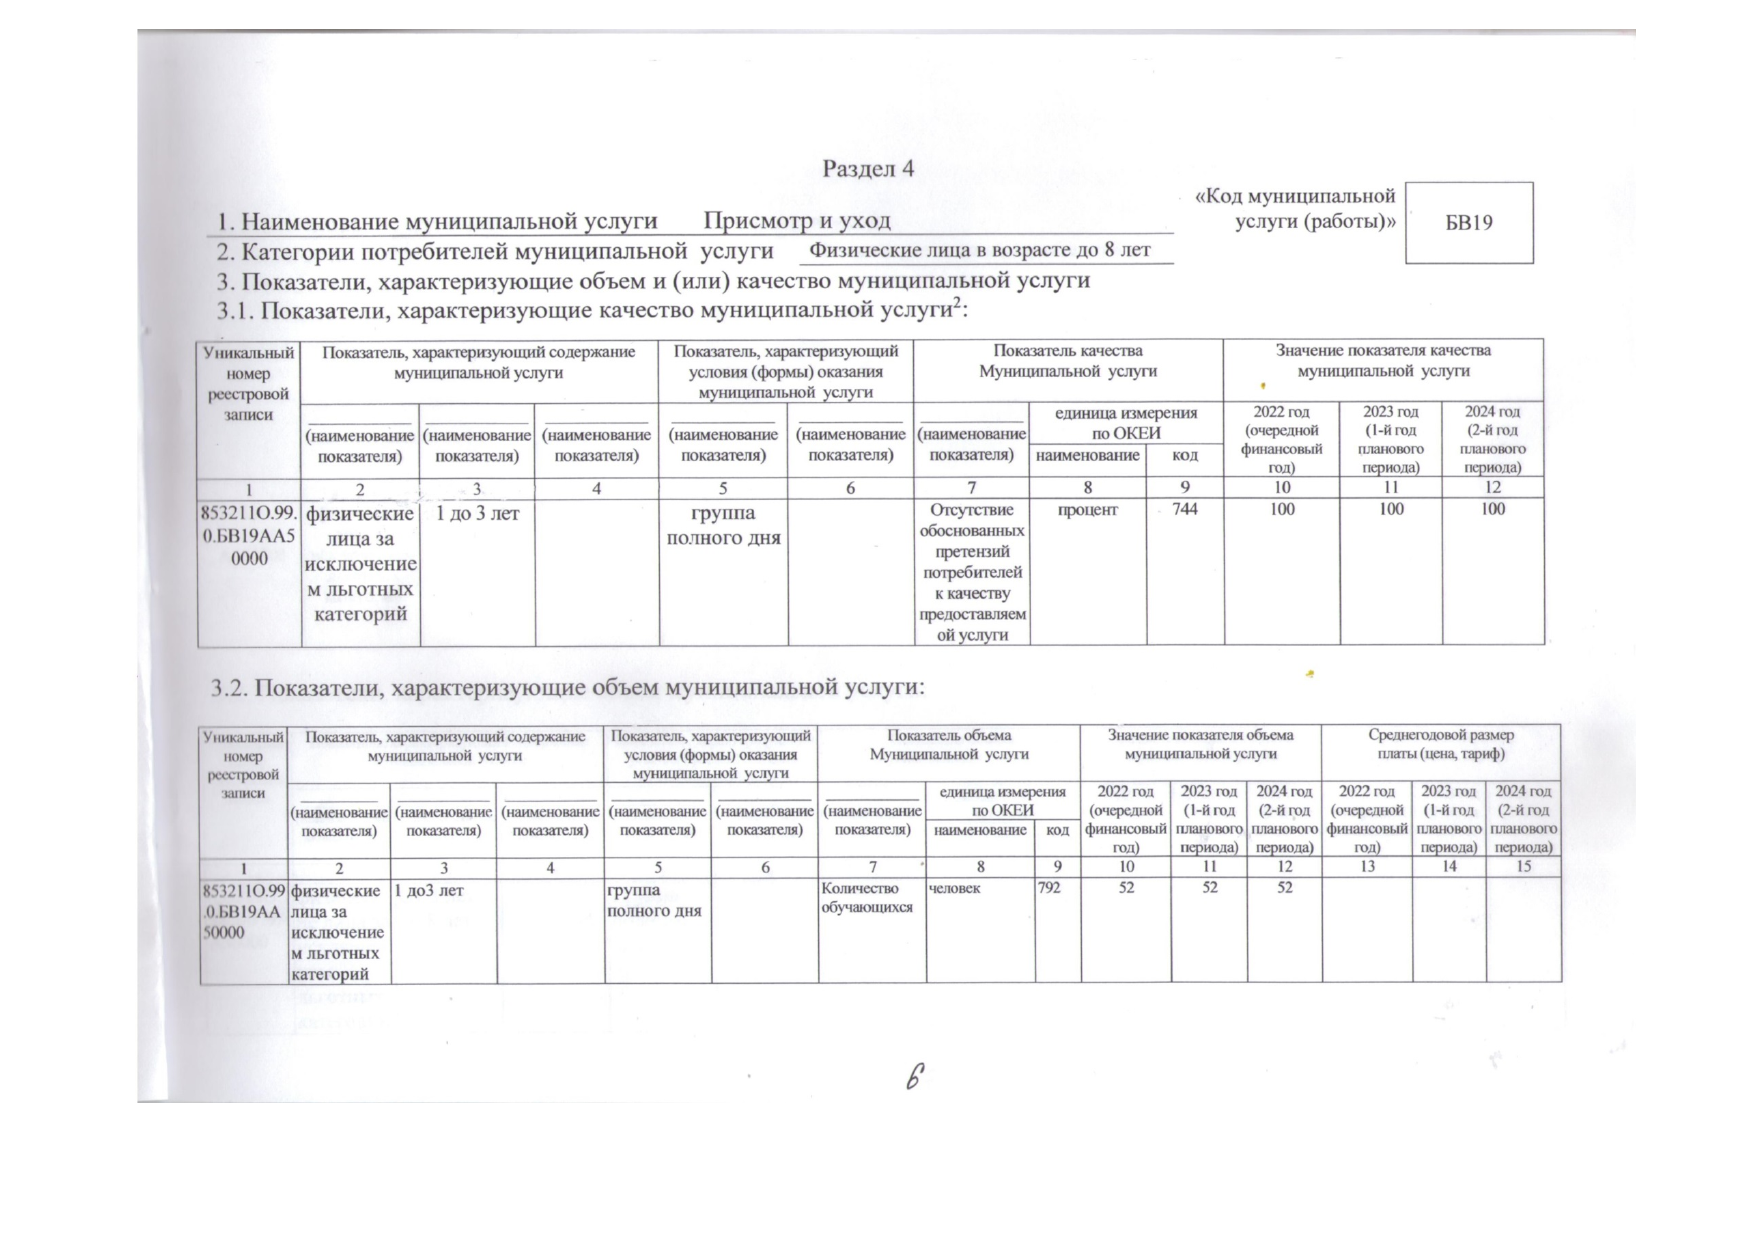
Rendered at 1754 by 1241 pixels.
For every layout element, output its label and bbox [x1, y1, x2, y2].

picture [118, 29, 1636, 1103]
